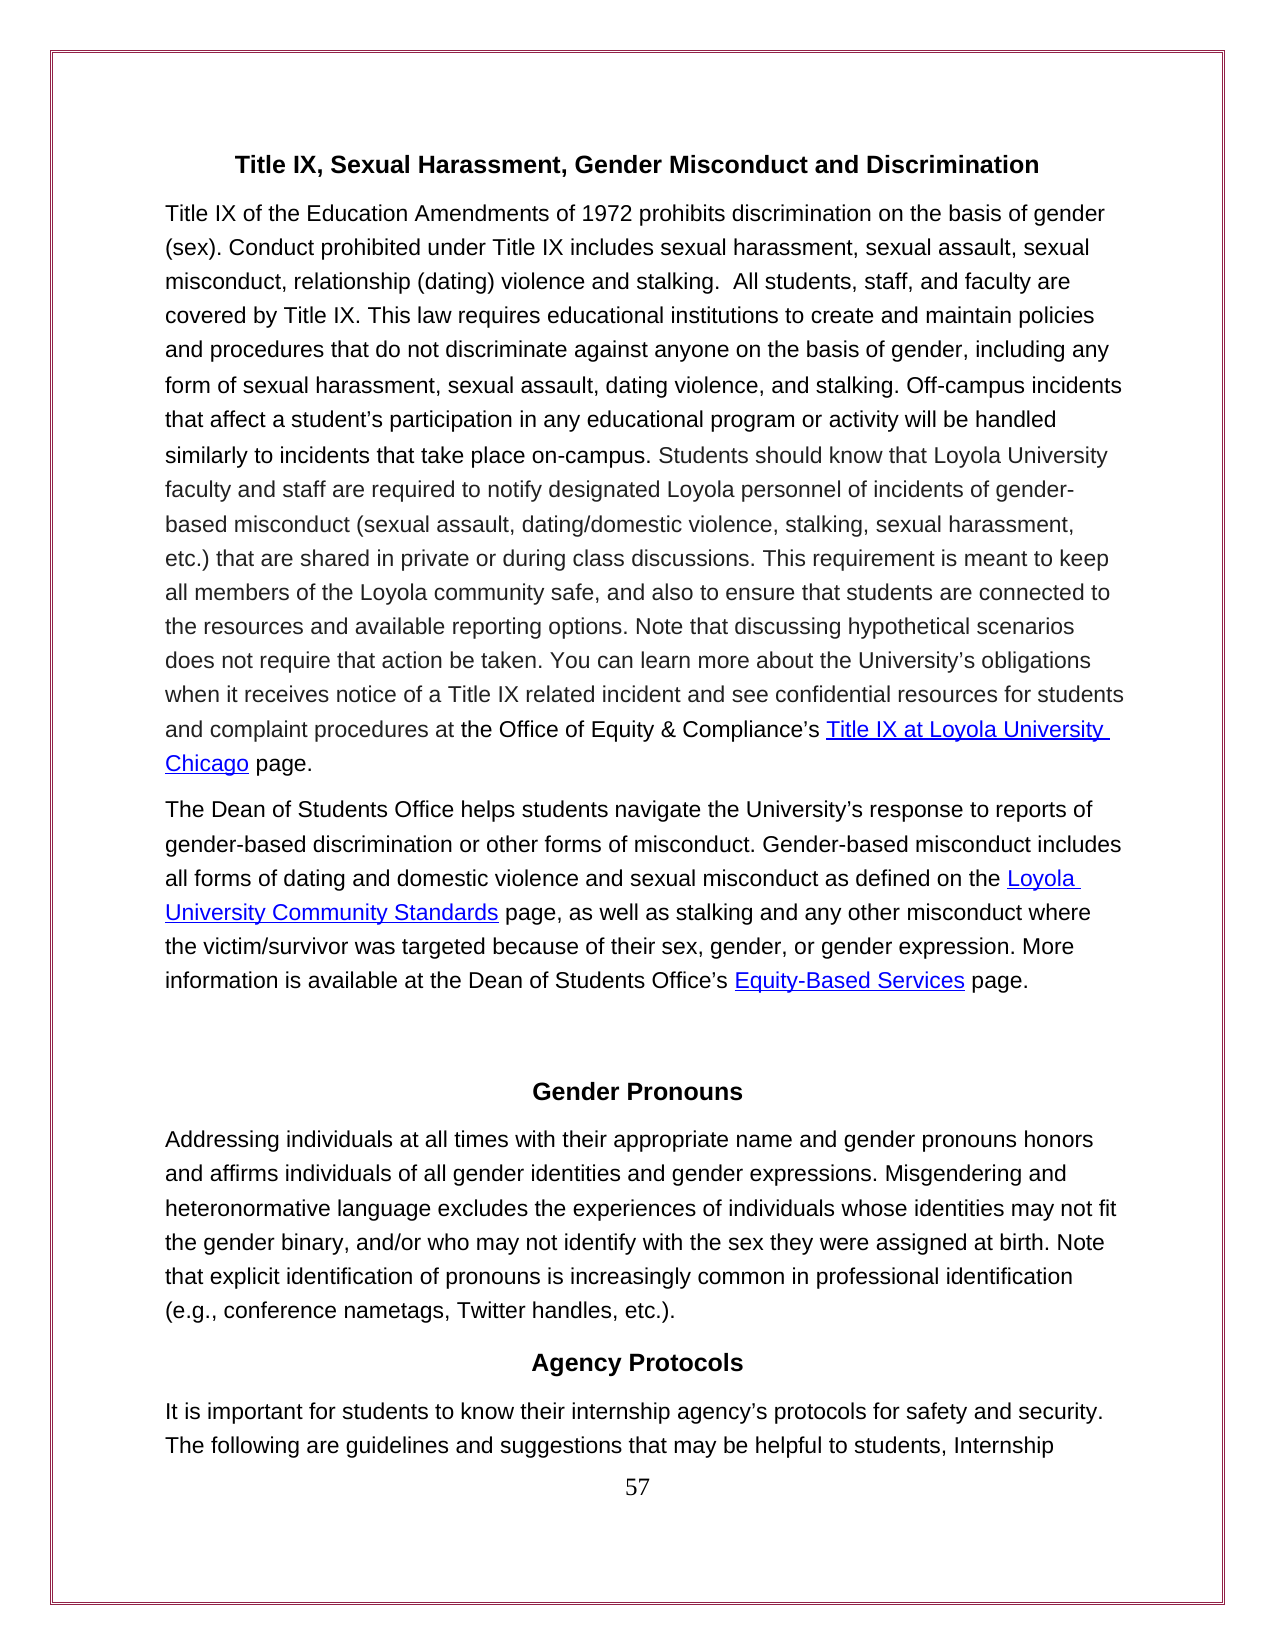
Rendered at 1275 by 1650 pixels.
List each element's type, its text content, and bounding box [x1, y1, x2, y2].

text Addressing individuals at all times with their appropriate name and gender pronouns honors and affirms individuals of all gender identities and gender expressions. Misgendering and heteronormative language excludes the experiences of individuals whose identities may not fit the gender binary, and/or who may not identify with the sex they were assigned at birth. Note that explicit identification of pronouns is increasingly common in professional identification (e.g., conference nametags, Twitter handles, etc.). [165, 1126, 1125, 1323]
subtitle Gender Pronouns [150, 1076, 1125, 1105]
text The Dean of Students Office helps students navigate the University’s response to reports of gender-based discrimination or other forms of misconduct. Gender-based misconduct includes all forms of dating and domestic violence and sexual misconduct as defined on the Loyola University Community Standards page, as well as stalking and any other misconduct where the victim/survivor was targeted because of their sex, gender, or gender expression. More information is available at the Dean of Students Office’s Equity-Based Services page. [165, 796, 1125, 994]
subtitle Title IX, Sexual Harassment, Gender Misconduct and Discrimination [150, 150, 1125, 179]
subtitle Agency Protocols [150, 1348, 1125, 1377]
text Title IX of the Education Amendments of 1972 prohibits discrimination on the basis of gender (sex). Conduct prohibited under Title IX includes sexual harassment, sexual assault, sexual misconduct, relationship (dating) violence and stalking. All students, staff, and faculty are covered by Title IX. This law requires educational institutions to create and maintain policies and procedures that do not discriminate against anyone on the basis of gender, including any form of sexual harassment, sexual assault, dating violence, and stalking. Off‐campus incidents that affect a student’s participation in any educational program or activity will be handled similarly to incidents that take place on‐campus. Students should know that Loyola University faculty and staff are required to notify designated Loyola personnel of incidents of gender-based misconduct (sexual assault, dating/domestic violence, stalking, sexual harassment, etc.) that are shared in private or during class discussions. This requirement is meant to keep all members of the Loyola community safe, and also to ensure that students are connected to the resources and available reporting options. Note that discussing hypothetical scenarios does not require that action be taken. You can learn more about the University’s obligations when it receives notice of a Title IX related incident and see confidential resources for students and complaint procedures at the Office of Equity & Compliance’s Title IX at Loyola University Chicago page. [165, 200, 1125, 776]
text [165, 1398, 1125, 1458]
